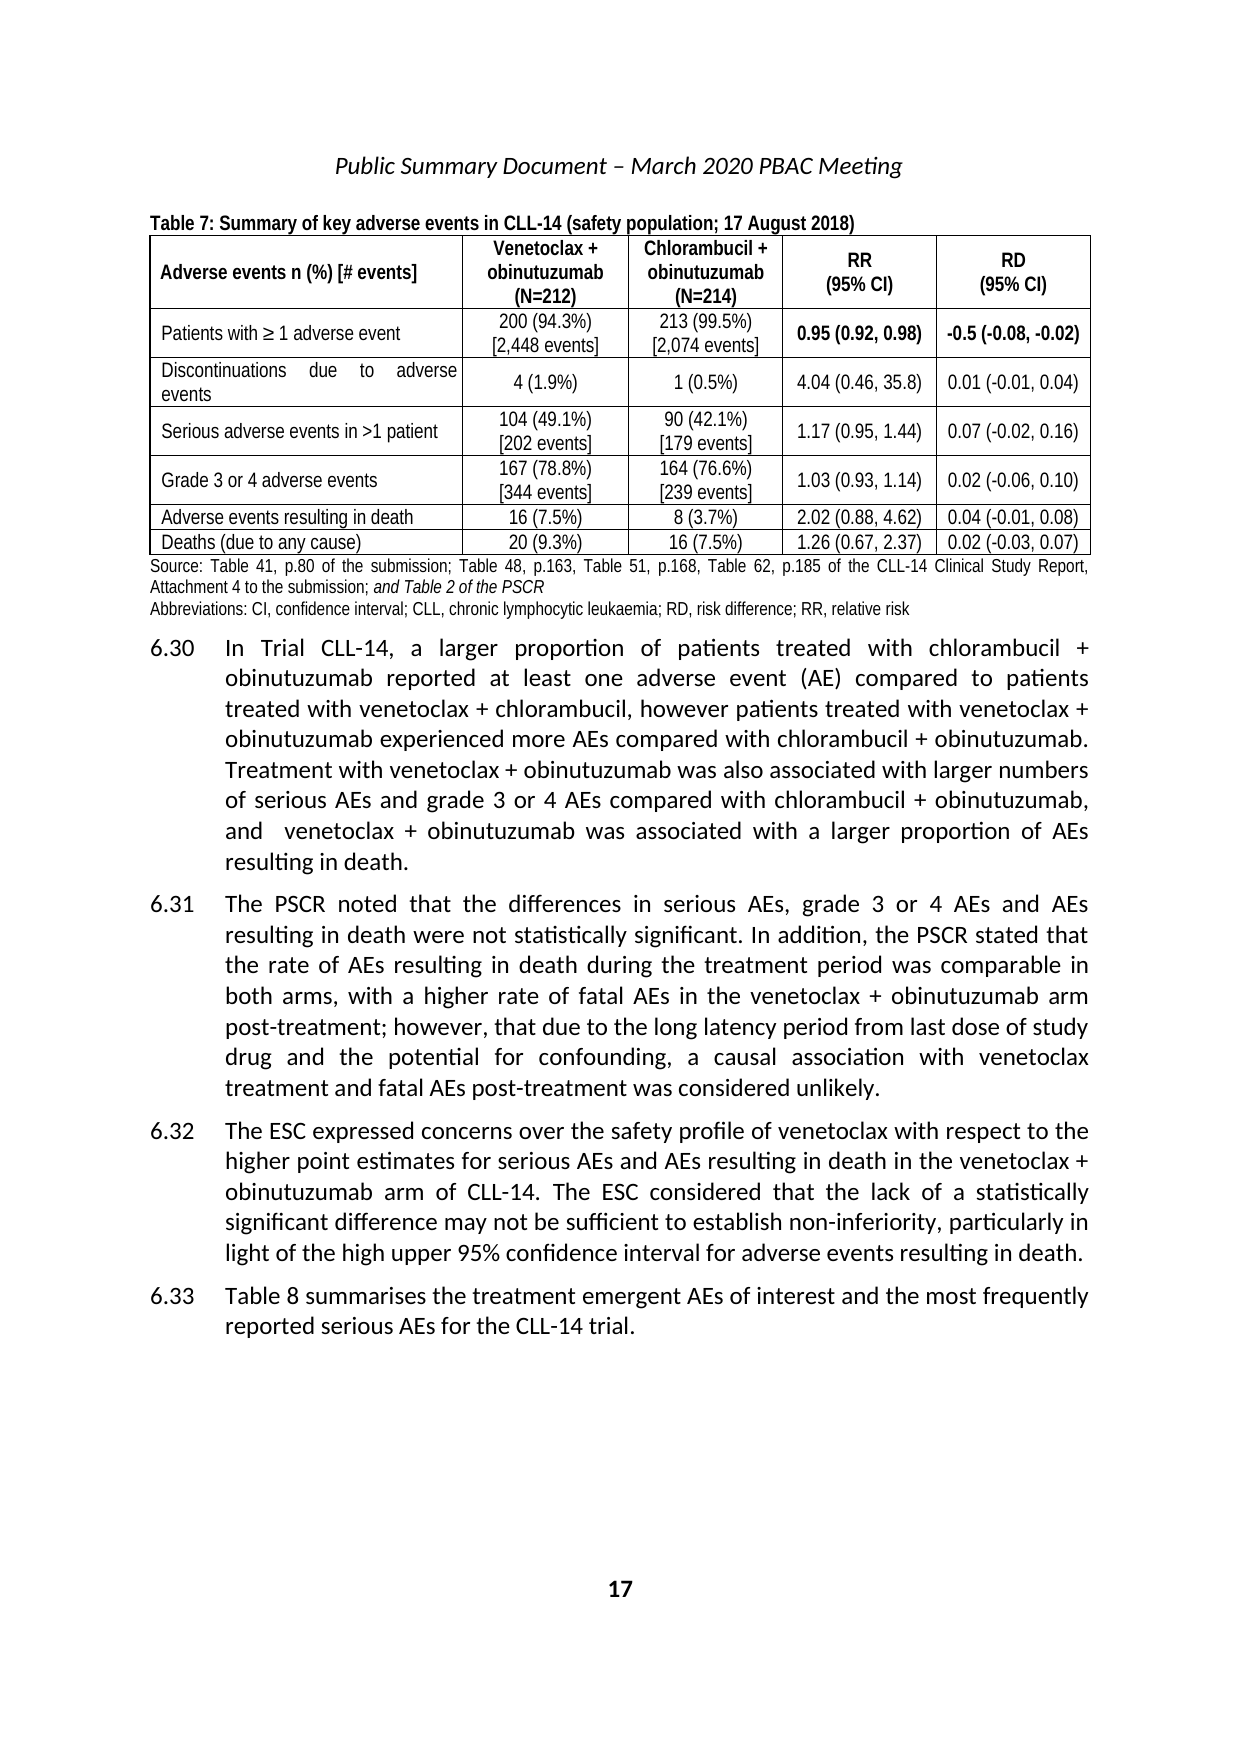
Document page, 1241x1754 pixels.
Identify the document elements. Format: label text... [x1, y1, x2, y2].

table_header Adverse events n (%) [# events] [151, 236, 462, 308]
table_cell 4.04 (0.46, 35.8) [783, 358, 936, 406]
table_cell 1.17 (0.95, 1.44) [783, 407, 936, 455]
text Table 7: Summary of key adverse events in CLL-14 (safety population; 17 August 2018) [150, 211, 1090, 235]
table_cell 0.02 (-0.03, 0.07) [937, 530, 1090, 554]
table_cell -0.5 (-0.08, -0.02) [937, 309, 1090, 357]
table_cell 213 (99.5%) [2,074 events] [629, 309, 782, 357]
table_header Chlorambucil + obinutuzumab (N=214) [629, 236, 782, 308]
table_cell Deaths (due to any cause) [151, 530, 462, 554]
table_cell 0.02 (-0.06, 0.10) [937, 456, 1090, 504]
table_cell 164 (76.6%) [239 events] [629, 456, 782, 504]
table_cell 4 (1.9%) [463, 358, 628, 406]
table_cell 16 (7.5%) [463, 505, 628, 529]
table_cell 16 (7.5%) [629, 530, 782, 554]
text Table 8 summarises the treatment emergent AEs of interest and the most frequently reported serious AEs for the CLL-14 trial. [150, 1280, 1090, 1341]
text Source: Table 41, p.80 of the submission; Table 48, p.163, Table 51, p.168, Table 62, p.185 of the CLL-14 Clinical Study Report, Attachment 4 to the submission; and Table 2 of the PSCR [150, 555, 1090, 598]
table_header RD (95% CI) [937, 236, 1090, 308]
table_cell 167 (78.8%) [344 events] [463, 456, 628, 504]
text In Trial CLL-14, a larger proportion of patients treated with chlorambucil + obinutuzumab reported at least one adverse event (AE) compared to patients treated with venetoclax + chlorambucil, however patients treated with venetoclax + obinutuzumab experienced more AEs compared with chlorambucil + obinutuzumab. Treatment with venetoclax + obinutuzumab was also associated with larger numbers of serious AEs and grade 3 or 4 AEs compared with chlorambucil + obinutuzumab, and venetoclax + obinutuzumab was associated with a larger proportion of AEs resulting in death. [150, 632, 1090, 876]
table_cell 8 (3.7%) [629, 505, 782, 529]
table_cell 0.07 (-0.02, 0.16) [937, 407, 1090, 455]
table_cell Adverse events resulting in death [151, 505, 462, 529]
table_cell 1.26 (0.67, 2.37) [783, 530, 936, 554]
table_cell 0.95 (0.92, 0.98) [783, 309, 936, 357]
table_cell 0.04 (-0.01, 0.08) [937, 505, 1090, 529]
text The ESC expressed concerns over the safety profile of venetoclax with respect to the higher point estimates for serious AEs and AEs resulting in death in the venetoclax + obinutuzumab arm of CLL-14. The ESC considered that the lack of a statistically significant difference may not be sufficient to establish non-inferiority, particularly in light of the high upper 95% confidence interval for adverse events resulting in death. [150, 1115, 1090, 1267]
table_cell 2.02 (0.88, 4.62) [783, 505, 936, 529]
table_cell Patients with ≥ 1 adverse event [151, 309, 462, 357]
table_cell Serious adverse events in >1 patient [151, 407, 462, 455]
table_cell 104 (49.1%) [202 events] [463, 407, 628, 455]
table_cell 1.03 (0.93, 1.14) [783, 456, 936, 504]
table_header Venetoclax + obinutuzumab (N=212) [463, 236, 628, 308]
text The PSCR noted that the differences in serious AEs, grade 3 or 4 AEs and AEs resulting in death were not statistically significant. In addition, the PSCR stated that the rate of AEs resulting in death during the treatment period was comparable in both arms, with a higher rate of fatal AEs in the venetoclax + obinutuzumab arm post-treatment; however, that due to the long latency period from last dose of study drug and the potential for confounding, a causal association with venetoclax treatment and fatal AEs post-treatment was considered unlikely. [150, 889, 1090, 1102]
table_cell 1 (0.5%) [629, 358, 782, 406]
table_cell 90 (42.1%) [179 events] [629, 407, 782, 455]
table_cell Discontinuations due to adverse events [151, 358, 462, 406]
text Abbreviations: CI, confidence interval; CLL, chronic lymphocytic leukaemia; RD, risk difference; RR, relative risk [150, 598, 1090, 619]
table_cell 0.01 (-0.01, 0.04) [937, 358, 1090, 406]
table_cell 20 (9.3%) [463, 530, 628, 554]
table_header RR (95% CI) [783, 236, 936, 308]
table_cell 200 (94.3%) [2,448 events] [463, 309, 628, 357]
table_cell Grade 3 or 4 adverse events [151, 456, 462, 504]
